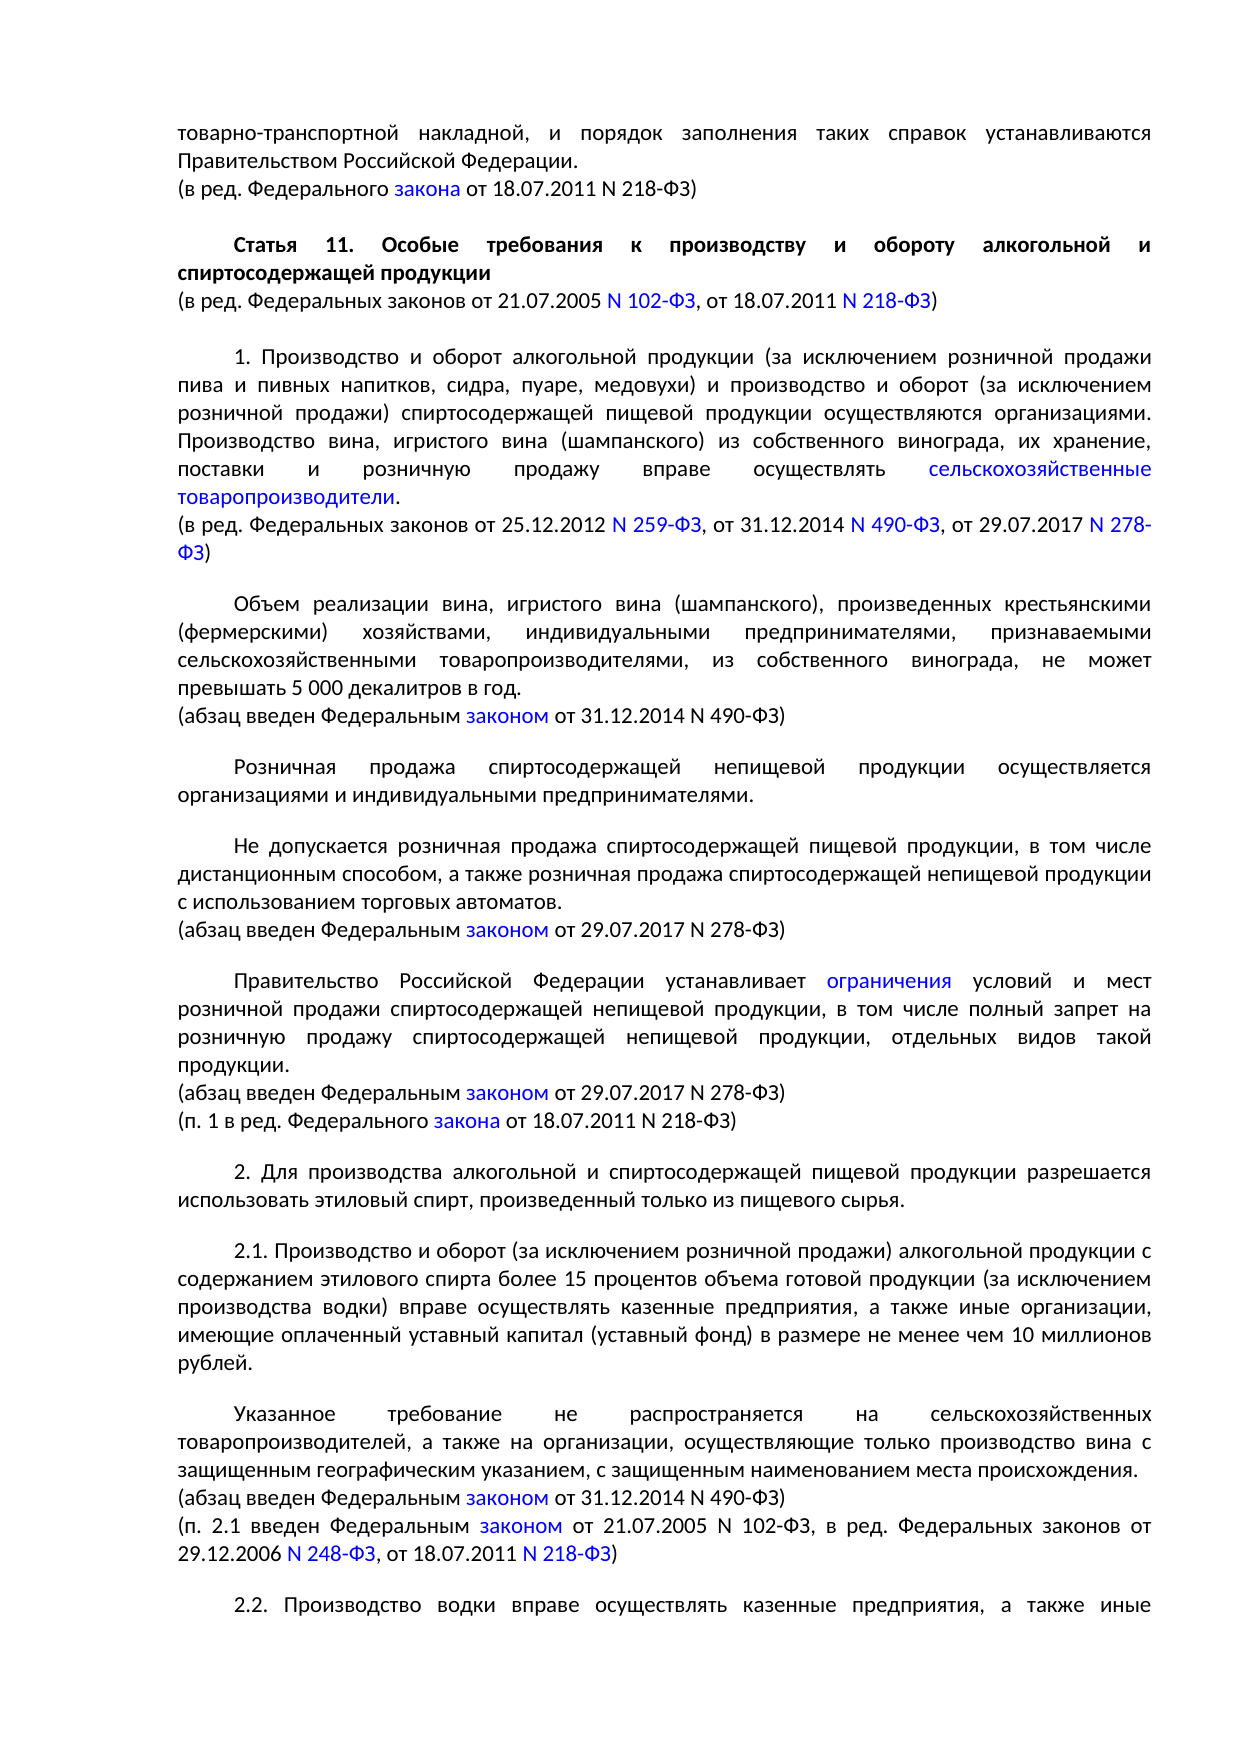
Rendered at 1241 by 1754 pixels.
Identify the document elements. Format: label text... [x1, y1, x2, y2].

text (абзац введен Федеральным законом от 29.07.2017 N 278-ФЗ) [177, 1078, 1152, 1106]
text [177, 1590, 1152, 1618]
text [177, 118, 1152, 174]
text (в ред. Федеральных законов от 25.12.2012 N 259-ФЗ, от 31.12.2014 N 490-ФЗ, от 29.07.2017 N 278-ФЗ) [177, 510, 1152, 566]
text 2.1. Производство и оборот (за исключением розничной продажи) алкогольной продукции с содержанием этилового спирта более 15 процентов объема готовой продукции (за исключением производства водки) вправе осуществлять казенные предприятия, а также иные организации, имеющие оплаченный уставный капитал (уставный фонд) в размере не менее чем 10 миллионов рублей. [177, 1236, 1152, 1376]
text Не допускается розничная продажа спиртосодержащей пищевой продукции, в том числе дистанционным способом, а также розничная продажа спиртосодержащей непищевой продукции с использованием торговых автоматов. [177, 831, 1152, 915]
text (в ред. Федеральных законов от 21.07.2005 N 102-ФЗ, от 18.07.2011 N 218-ФЗ) [177, 286, 1152, 314]
text Розничная продажа спиртосодержащей непищевой продукции осуществляется организациями и индивидуальными предпринимателями. [177, 752, 1152, 808]
text Правительство Российской Федерации устанавливает ограничения условий и мест розничной продажи спиртосодержащей непищевой продукции, в том числе полный запрет на розничную продажу спиртосодержащей непищевой продукции, отдельных видов такой продукции. [177, 966, 1152, 1078]
text (п. 1 в ред. Федерального закона от 18.07.2011 N 218-ФЗ) [177, 1106, 1152, 1134]
text (абзац введен Федеральным законом от 31.12.2014 N 490-ФЗ) [177, 1483, 1152, 1511]
text (в ред. Федерального закона от 18.07.2011 N 218-ФЗ) [177, 174, 1152, 202]
text 1. Производство и оборот алкогольной продукции (за исключением розничной продажи пива и пивных напитков, сидра, пуаре, медовухи) и производство и оборот (за исключением розничной продажи) спиртосодержащей пищевой продукции осуществляются организациями. Производство вина, игристого вина (шампанского) из собственного винограда, их хранение, поставки и розничную продажу вправе осуществлять сельскохозяйственные товаропроизводители. [177, 342, 1152, 510]
text (п. 2.1 введен Федеральным законом от 21.07.2005 N 102-ФЗ, в ред. Федеральных законов от 29.12.2006 N 248-ФЗ, от 18.07.2011 N 218-ФЗ) [177, 1511, 1152, 1567]
text Указанное требование не распространяется на сельскохозяйственных товаропроизводителей, а также на организации, осуществляющие только производство вина с защищенным географическим указанием, с защищенным наименованием места происхождения. [177, 1399, 1152, 1483]
text 2. Для производства алкогольной и спиртосодержащей пищевой продукции разрешается использовать этиловый спирт, произведенный только из пищевого сырья. [177, 1157, 1152, 1213]
text (абзац введен Федеральным законом от 31.12.2014 N 490-ФЗ) [177, 701, 1152, 729]
title Статья 11. Особые требования к производству и обороту алкогольной и спиртосодержащей продукции [177, 230, 1152, 286]
text Объем реализации вина, игристого вина (шампанского), произведенных крестьянскими (фермерскими) хозяйствами, индивидуальными предпринимателями, признаваемыми сельскохозяйственными товаропроизводителями, из собственного винограда, не может превышать 5 000 декалитров в год. [177, 589, 1152, 701]
text (абзац введен Федеральным законом от 29.07.2017 N 278-ФЗ) [177, 915, 1152, 943]
